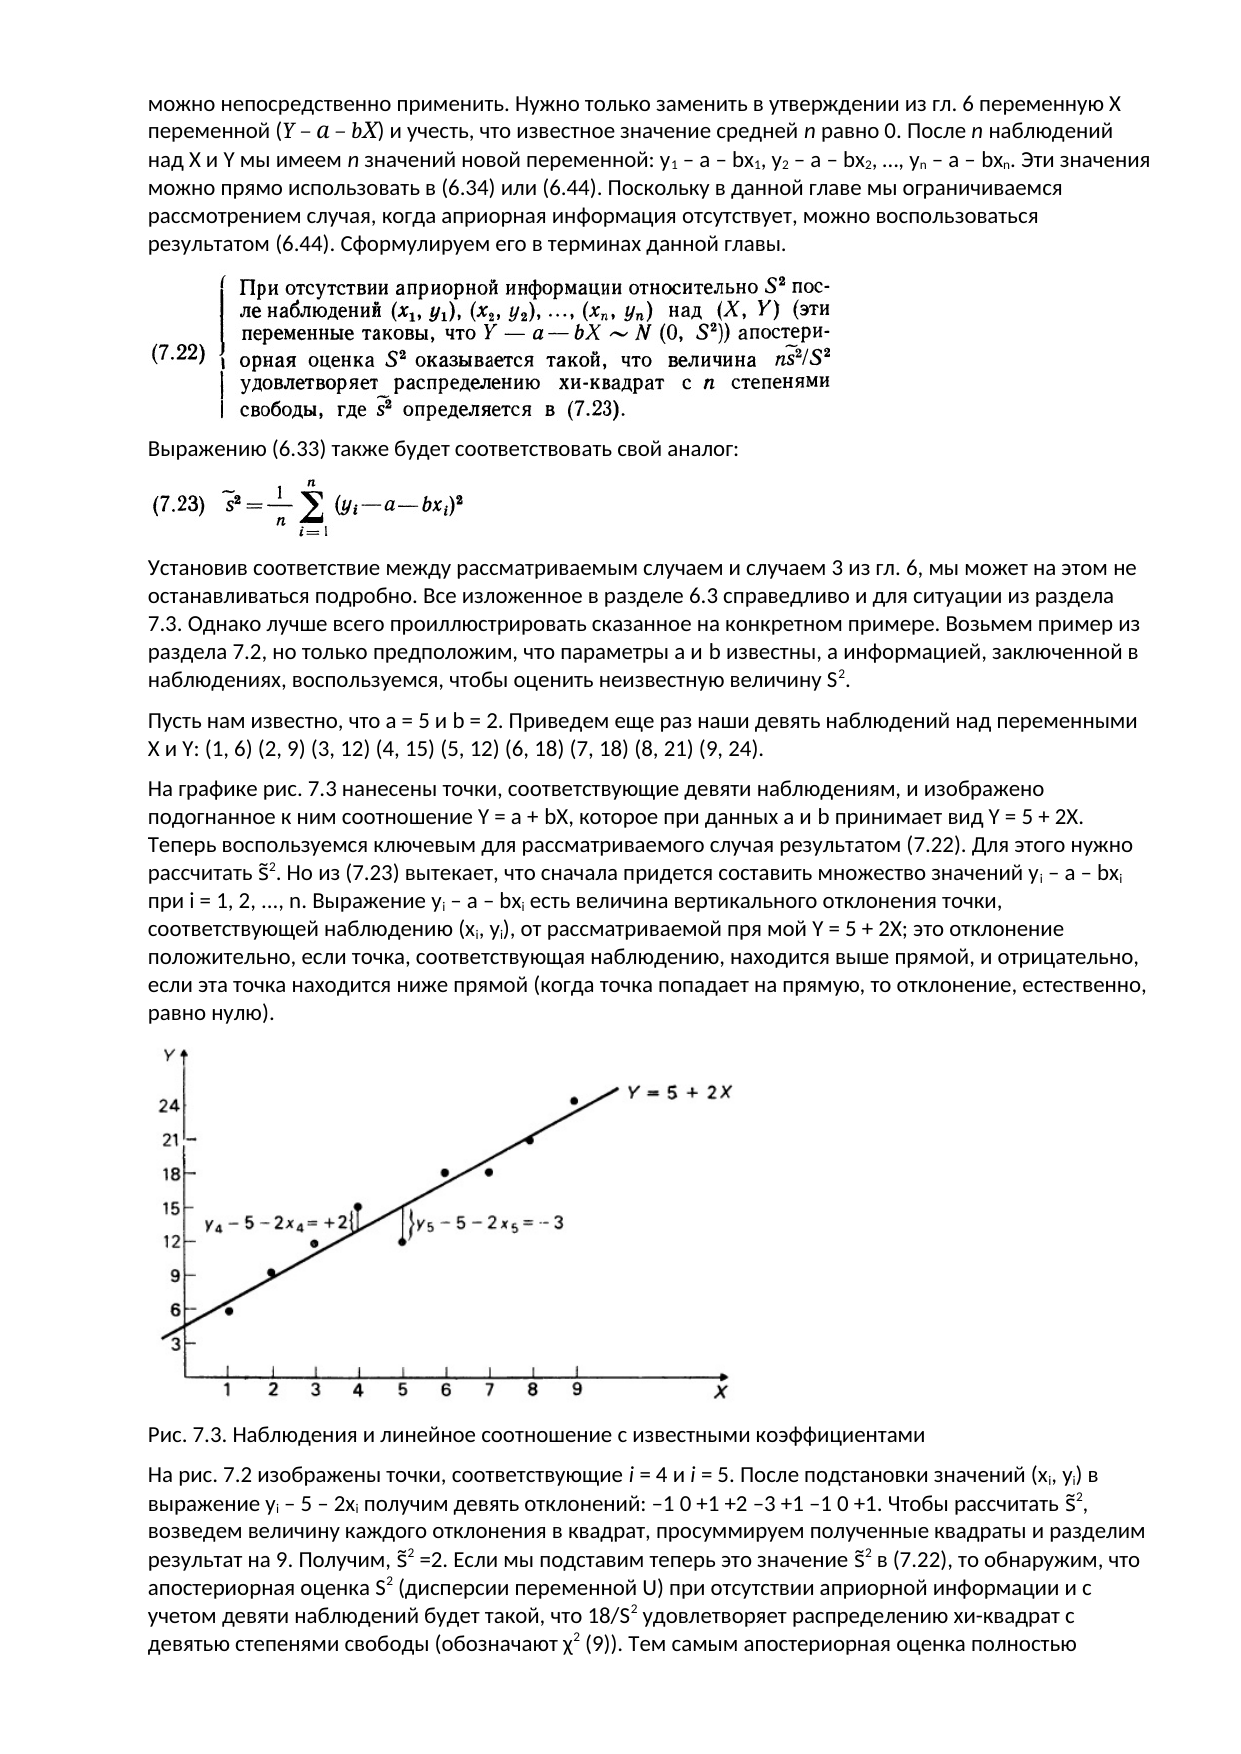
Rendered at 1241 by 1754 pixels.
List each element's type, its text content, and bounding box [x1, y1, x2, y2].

picture [147, 269, 836, 422]
text Выражению (6.33) также будет соответствовать свой аналог: [148, 434, 1152, 462]
picture [147, 1039, 747, 1408]
text Рис. 7.3. Наблюдения и линейное соотношение с известными коэффициентами [148, 1420, 1152, 1448]
text Установив соответствие между рассматриваемым случаем и случаем 3 из гл. 6, мы может на этом не останавливаться подробно. Все изложенное в разделе 6.3 справедливо и для ситуации из раздела 7.3. Однако лучше всего проиллюстрировать сказанное на конкретном примере. Возьмем пример из раздела 7.2, но только предположим, что параметры а и b известны, а информацией, заключенной в наблюдениях, воспользуемся, чтобы оценить неизвестную величину S2. [148, 553, 1152, 693]
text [148, 89, 1152, 257]
text На графике рис. 7.3 нанесены точки, соответствующие девяти наблюдениям, и изображено подогнанное к ним соотношение Y = а + bХ, которое при данных а и b принимает вид Y = 5 + 2Х. Теперь воспользуемся ключевым для рассматриваемого случая результатом (7.22). Для этого нужно рассчитать s̃2. Но из (7.23) вытекает, что сначала придется составить множество значений yi – а – bxi при i = 1, 2, ..., n. Выражение yi – а – bxi есть величина вертикального отклонения точки, соответствующей наблюдению (хi, yi), от рассматриваемой пря мой Y = 5 + 2X; это отклонение положительно, если точка, соответствующая наблюдению, находится выше прямой, и отрицательно, если эта точка находится ниже прямой (когда точка попадает на прямую, то отклонение, естественно, равно нулю). [148, 774, 1152, 1027]
picture [147, 474, 469, 541]
text Пусть нам известно, что а = 5 и b = 2. Приведем еще раз наши девять наблюдений над переменными X и Y: (1, 6) (2, 9) (3, 12) (4, 15) (5, 12) (6, 18) (7, 18) (8, 21) (9, 24). [148, 706, 1152, 762]
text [148, 1461, 1152, 1657]
